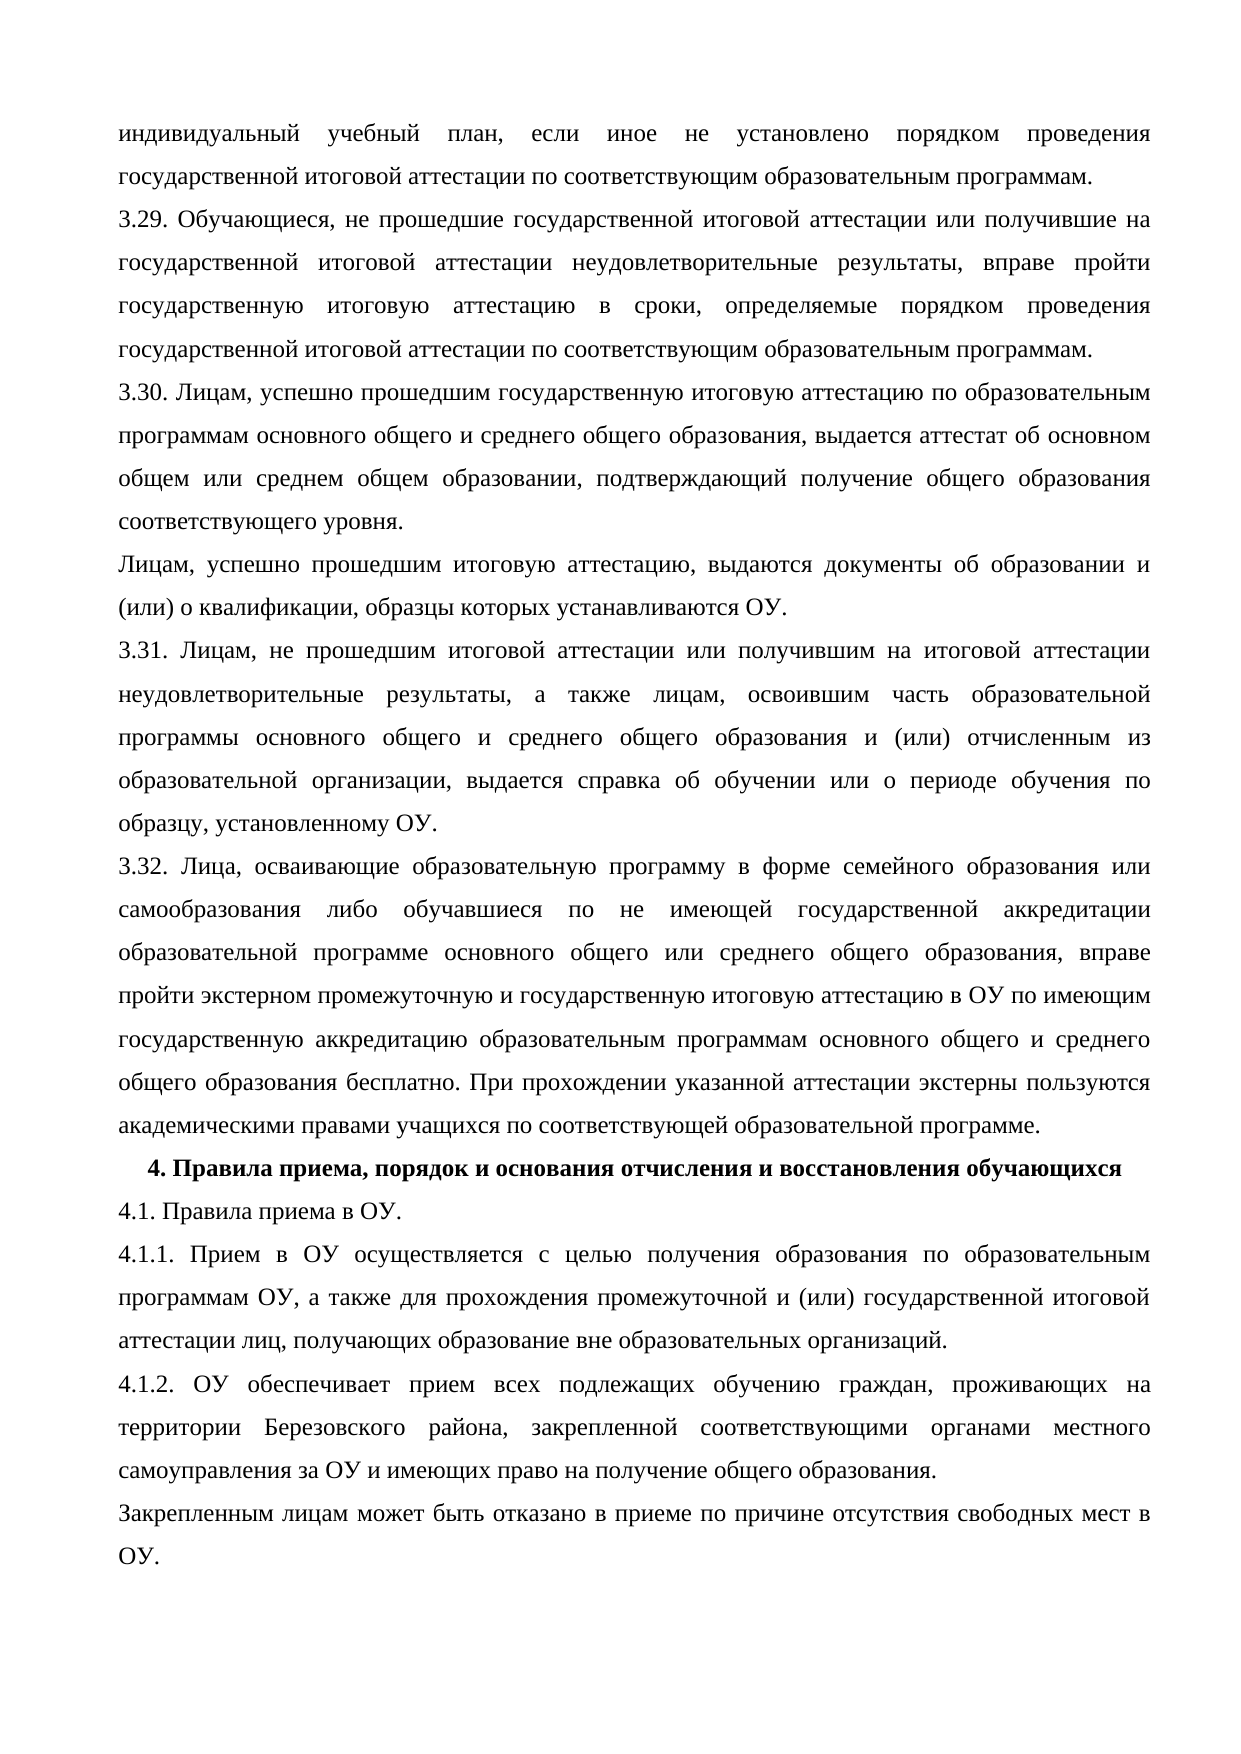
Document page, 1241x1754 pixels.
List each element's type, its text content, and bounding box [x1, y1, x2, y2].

text Закрепленным лицам может быть отказано в приеме по причине отсутствия свободных мест в ОУ. [118, 1498, 1152, 1570]
text Лицам, успешно прошедшим итоговую аттестацию, выдаются документы об образовании и (или) о квалификации, образцы которых устанавливаются ОУ. [118, 549, 1152, 621]
text 3.31. Лицам, не прошедшим итоговой аттестации или получившим на итоговой аттестации неудовлетворительные результаты, а также лицам, освоившим часть образовательной программы основного общего и среднего общего образования и (или) отчисленным из образовательной организации, выдается справка об обучении или о периоде обучения по образцу, установленному ОУ. [118, 636, 1152, 837]
text 4.1.1. Прием в ОУ осуществляется с целью получения образования по образовательным программам ОУ, а также для прохождения промежуточной и (или) государственной итоговой аттестации лиц, получающих образование вне образовательных организаций. [118, 1239, 1152, 1354]
text 3.32. Лица, осваивающие образовательную программу в форме семейного образования или самообразования либо обучавшиеся по не имеющей государственной аккредитации образовательной программе основного общего или среднего общего образования, вправе пройти экстерном промежуточную и государственную итоговую аттестацию в ОУ по имеющим государственную аккредитацию образовательным программам основного общего и среднего общего образования бесплатно. При прохождении указанной аттестации экстерны пользуются академическими правами учащихся по соответствующей образовательной программе. [118, 851, 1152, 1139]
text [118, 118, 1152, 190]
text 3.30. Лицам, успешно прошедшим государственную итоговую аттестацию по образовательным программам основного общего и среднего общего образования, выдается аттестат об основном общем или среднем общем образовании, подтверждающий получение общего образования соответствующего уровня. [118, 377, 1152, 535]
text 4.1. Правила приема в ОУ. [118, 1196, 1152, 1225]
text 3.29. Обучающиеся, не прошедшие государственной итоговой аттестации или получившие на государственной итоговой аттестации неудовлетворительные результаты, вправе пройти государственную итоговую аттестацию в сроки, определяемые порядком проведения государственной итоговой аттестации по соответствующим образовательным программам. [118, 204, 1152, 362]
text 4.1.2. ОУ обеспечивает прием всех подлежащих обучению граждан, проживающих на территории Березовского района, закрепленной соответствующими органами местного самоуправления за ОУ и имеющих право на получение общего образования. [118, 1369, 1152, 1484]
text 4. Правила приема, порядок и основания отчисления и восстановления обучающихся [118, 1153, 1152, 1182]
